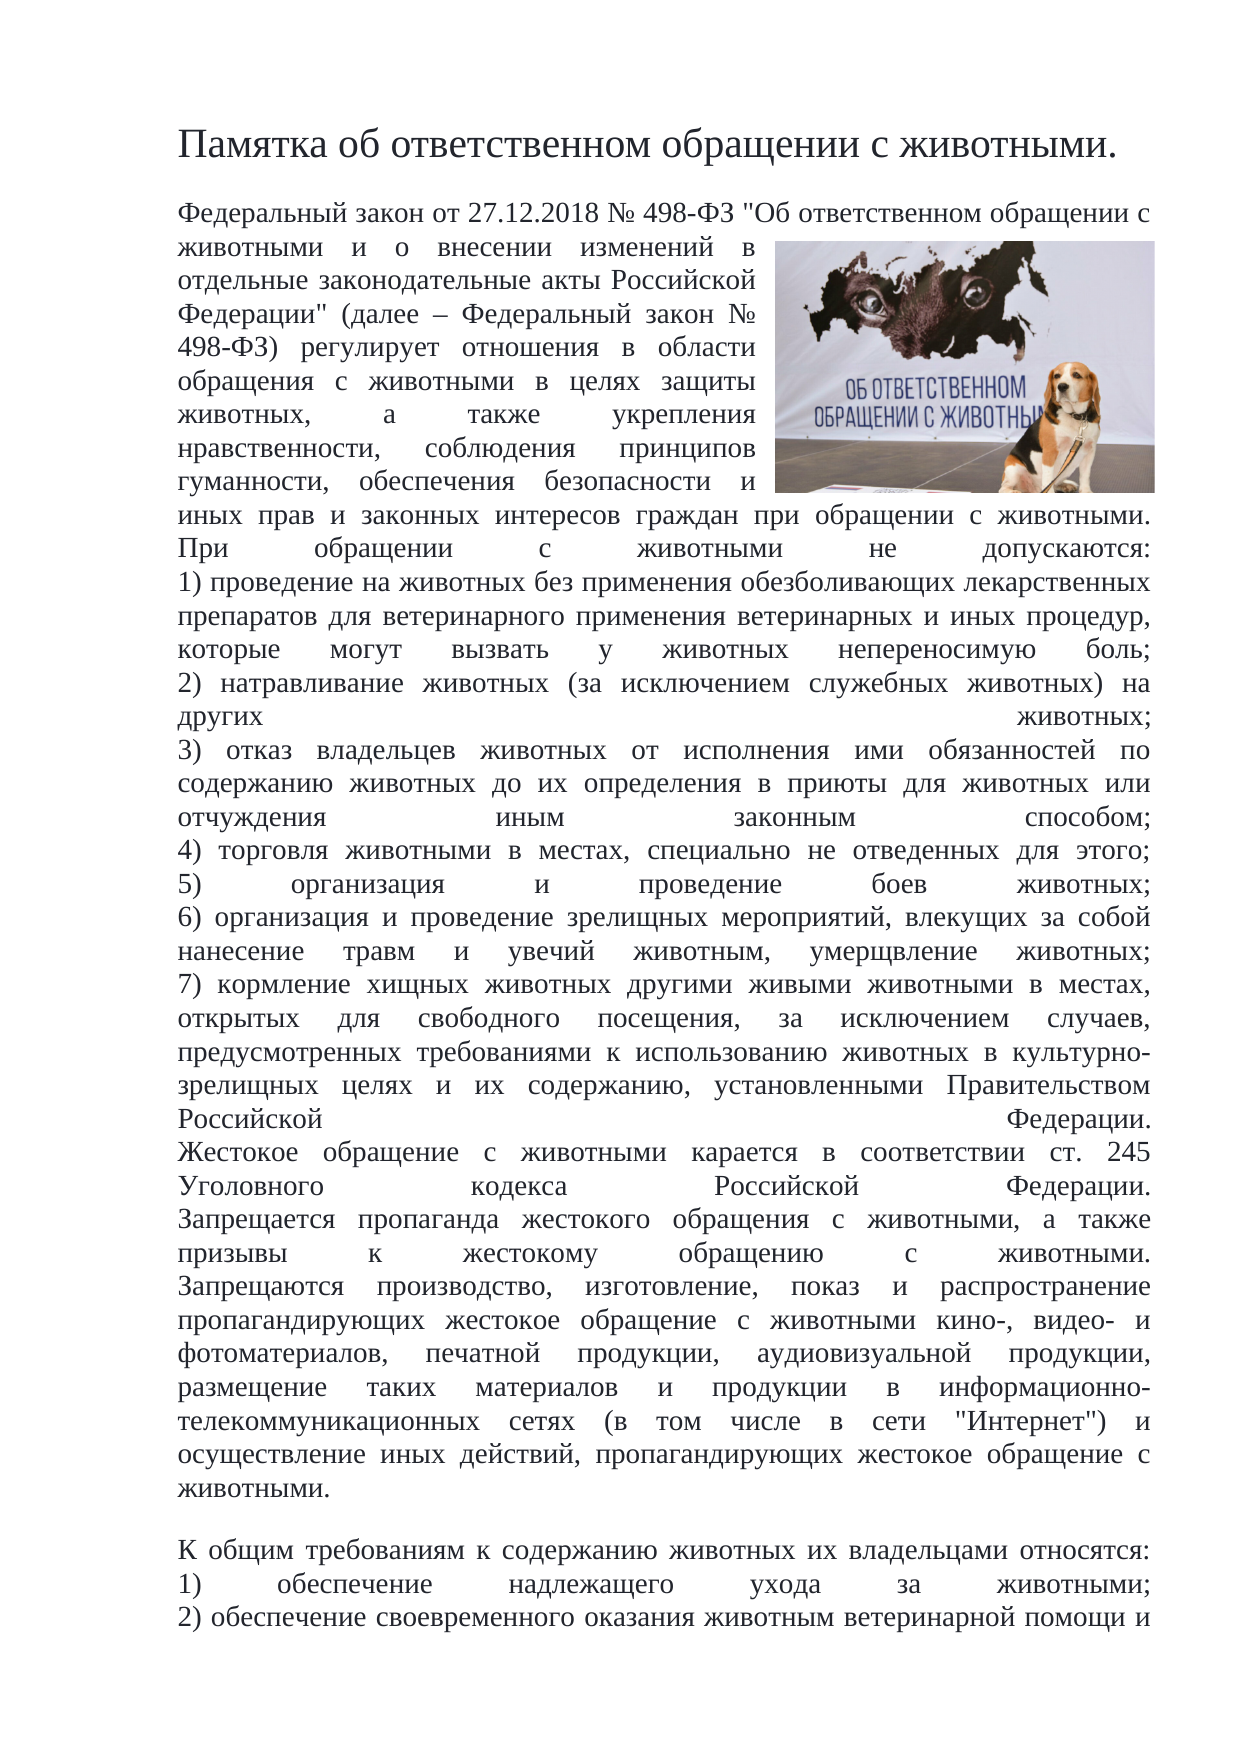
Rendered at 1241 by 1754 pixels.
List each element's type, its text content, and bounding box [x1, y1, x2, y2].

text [177, 1532, 1152, 1633]
text Памятка об ответственном обращении с животными. [177, 118, 1152, 166]
text Федеральный закон от 27.12.2018 № 498-ФЗ "Об ответственном обращении с животными и о внесении изменений в отдельные законодательные акты Российской Федерации" (далее – Федеральный закон № 498-ФЗ) регулирует отношения в области обращения с животными в целях защиты животных, а также укрепления нравственности, соблюдения принципов гуманности, обеспечения безопасности и иных прав и законных интересов граждан при обращении с животными. При обращении с животными не допускаются: 1) проведение на животных без применения обезболивающих лекарственных препаратов для ветеринарного применения ветеринарных и иных процедур, которые могут вызвать у животных непереносимую боль; 2) натравливание животных (за исключением служебных животных) на других животных; 3) отказ владельцев животных от исполнения ими обязанностей по содержанию животных до их определения в приюты для животных или отчуждения иным законным способом; 4) торговля животными в местах, специально не отведенных для этого; 5) организация и проведение боев животных; 6) организация и проведение зрелищных мероприятий, влекущих за собой нанесение травм и увечий животным, умерщвление животных; 7) кормление хищных животных другими живыми животными в местах, открытых для свободного посещения, за исключением случаев, предусмотренных требованиями к использованию животных в культурно-зрелищных целях и их содержанию, установленными Правительством Российской Федерации. Жестокое обращение с животными карается в соответствии ст. 245 Уголовного кодекса Российской Федерации. Запрещается пропаганда жестокого обращения с животными, а также призывы к жестокому обращению с животными. Запрещаются производство, изготовление, показ и распространение пропагандирующих жестокое обращение с животными кино-, видео- и фотоматериалов, печатной продукции, аудиовизуальной продукции, размещение таких материалов и продукции в информационно-телекоммуникационных сетях (в том числе в сети "Интернет") и осуществление иных действий, пропагандирующих жестокое обращение с животными. [177, 195, 1152, 1503]
picture [775, 241, 1155, 492]
